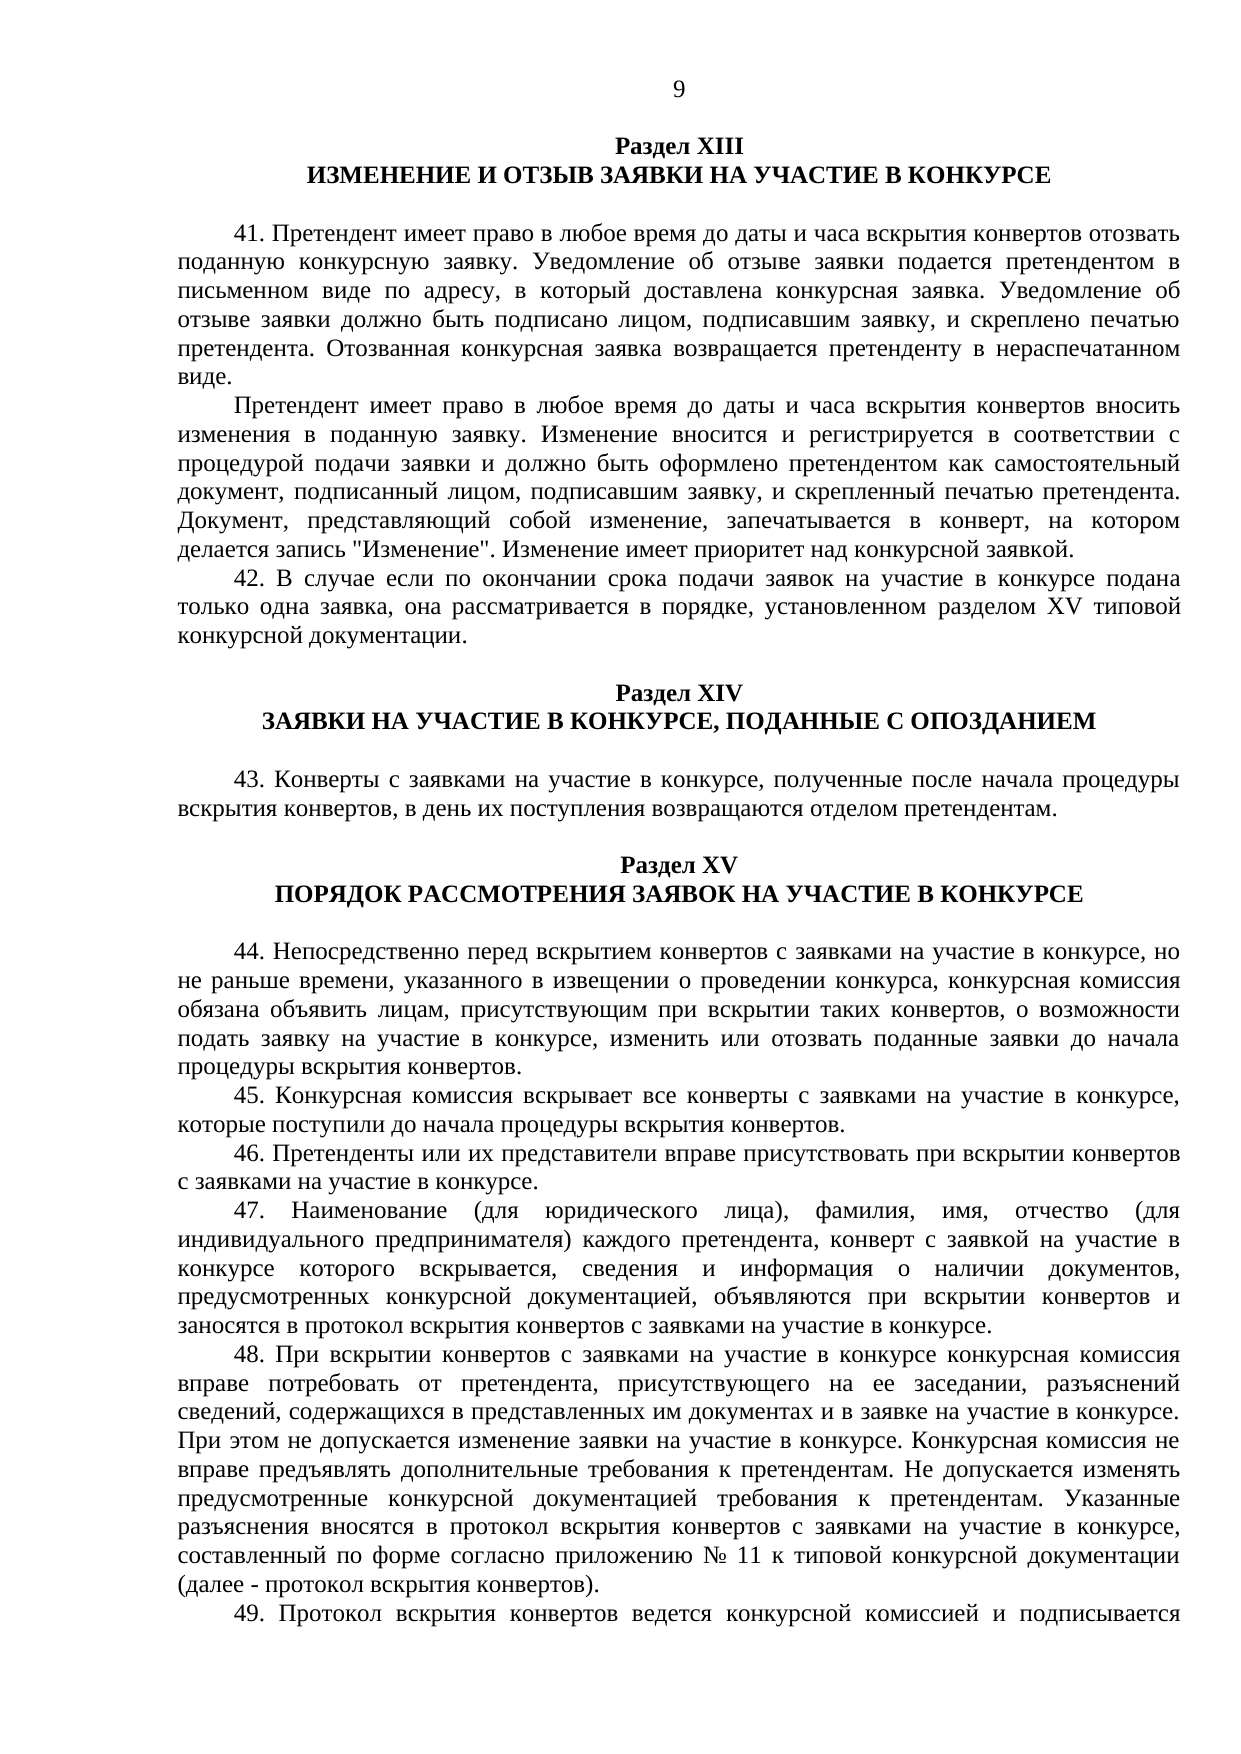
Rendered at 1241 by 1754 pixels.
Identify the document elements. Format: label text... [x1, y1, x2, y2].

text ЗАЯВКИ НА УЧАСТИЕ В КОНКУРСЕ, ПОДАННЫЕ С ОПОЗДАНИЕМ [177, 706, 1181, 735]
text 46. Претенденты или их представители вправе присутствовать при вскрытии конвертов с заявками на участие в конкурсе. [177, 1138, 1181, 1195]
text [177, 1598, 1181, 1626]
text 42. В случае если по окончании срока подачи заявок на участие в конкурсе подана только одна заявка, она рассматривается в порядке, установленном разделом XV типовой конкурсной документации. [177, 563, 1181, 649]
text Раздел XIV [177, 678, 1181, 706]
text 43. Конверты с заявками на участие в конкурсе, полученные после начала процедуры вскрытия конвертов, в день их поступления возвращаются отделом претендентам. [177, 764, 1181, 821]
text ПОРЯДОК РАССМОТРЕНИЯ ЗАЯВОК НА УЧАСТИЕ В КОНКУРСЕ [177, 879, 1181, 908]
text Раздел XV [177, 850, 1181, 879]
text 44. Непосредственно перед вскрытием конвертов с заявками на участие в конкурсе, но не раньше времени, указанного в извещении о проведении конкурса, конкурсная комиссия обязана объявить лицам, присутствующим при вскрытии таких конвертов, о возможности подать заявку на участие в конкурсе, изменить или отозвать поданные заявки до начала процедуры вскрытия конвертов. [177, 936, 1181, 1080]
text ИЗМЕНЕНИЕ И ОТЗЫВ ЗАЯВКИ НА УЧАСТИЕ В КОНКУРСЕ [177, 160, 1181, 189]
text Претендент имеет право в любое время до даты и часа вскрытия конвертов вносить изменения в поданную заявку. Изменение вносится и регистрируется в соответствии с процедурой подачи заявки и должно быть оформлено претендентом как самостоятельный документ, подписанный лицом, подписавшим заявку, и скрепленный печатью претендента. Документ, представляющий собой изменение, запечатывается в конверт, на котором делается запись "Изменение". Изменение имеет приоритет над конкурсной заявкой. [177, 390, 1181, 563]
text 45. Конкурсная комиссия вскрывает все конверты с заявками на участие в конкурсе, которые поступили до начала процедуры вскрытия конвертов. [177, 1080, 1181, 1138]
text Раздел XIII [177, 131, 1181, 160]
text 47. Наименование (для юридического лица), фамилия, имя, отчество (для индивидуального предпринимателя) каждого претендента, конверт с заявкой на участие в конкурсе которого вскрывается, сведения и информация о наличии документов, предусмотренных конкурсной документацией, объявляются при вскрытии конвертов и заносятся в протокол вскрытия конвертов с заявками на участие в конкурсе. [177, 1195, 1181, 1339]
text 48. При вскрытии конвертов с заявками на участие в конкурсе конкурсная комиссия вправе потребовать от претендента, присутствующего на ее заседании, разъяснений сведений, содержащихся в представленных им документах и в заявке на участие в конкурсе. При этом не допускается изменение заявки на участие в конкурсе. Конкурсная комиссия не вправе предъявлять дополнительные требования к претендентам. Не допускается изменять предусмотренные конкурсной документацией требования к претендентам. Указанные разъяснения вносятся в протокол вскрытия конвертов с заявками на участие в конкурсе, составленный по форме согласно приложению № 11 к типовой конкурсной документации (далее - протокол вскрытия конвертов). [177, 1339, 1181, 1598]
text 41. Претендент имеет право в любое время до даты и часа вскрытия конвертов отозвать поданную конкурсную заявку. Уведомление об отзыве заявки подается претендентом в письменном виде по адресу, в который доставлена конкурсная заявка. Уведомление об отзыве заявки должно быть подписано лицом, подписавшим заявку, и скреплено печатью претендента. Отозванная конкурсная заявка возвращается претенденту в нераспечатанном виде. [177, 218, 1181, 390]
